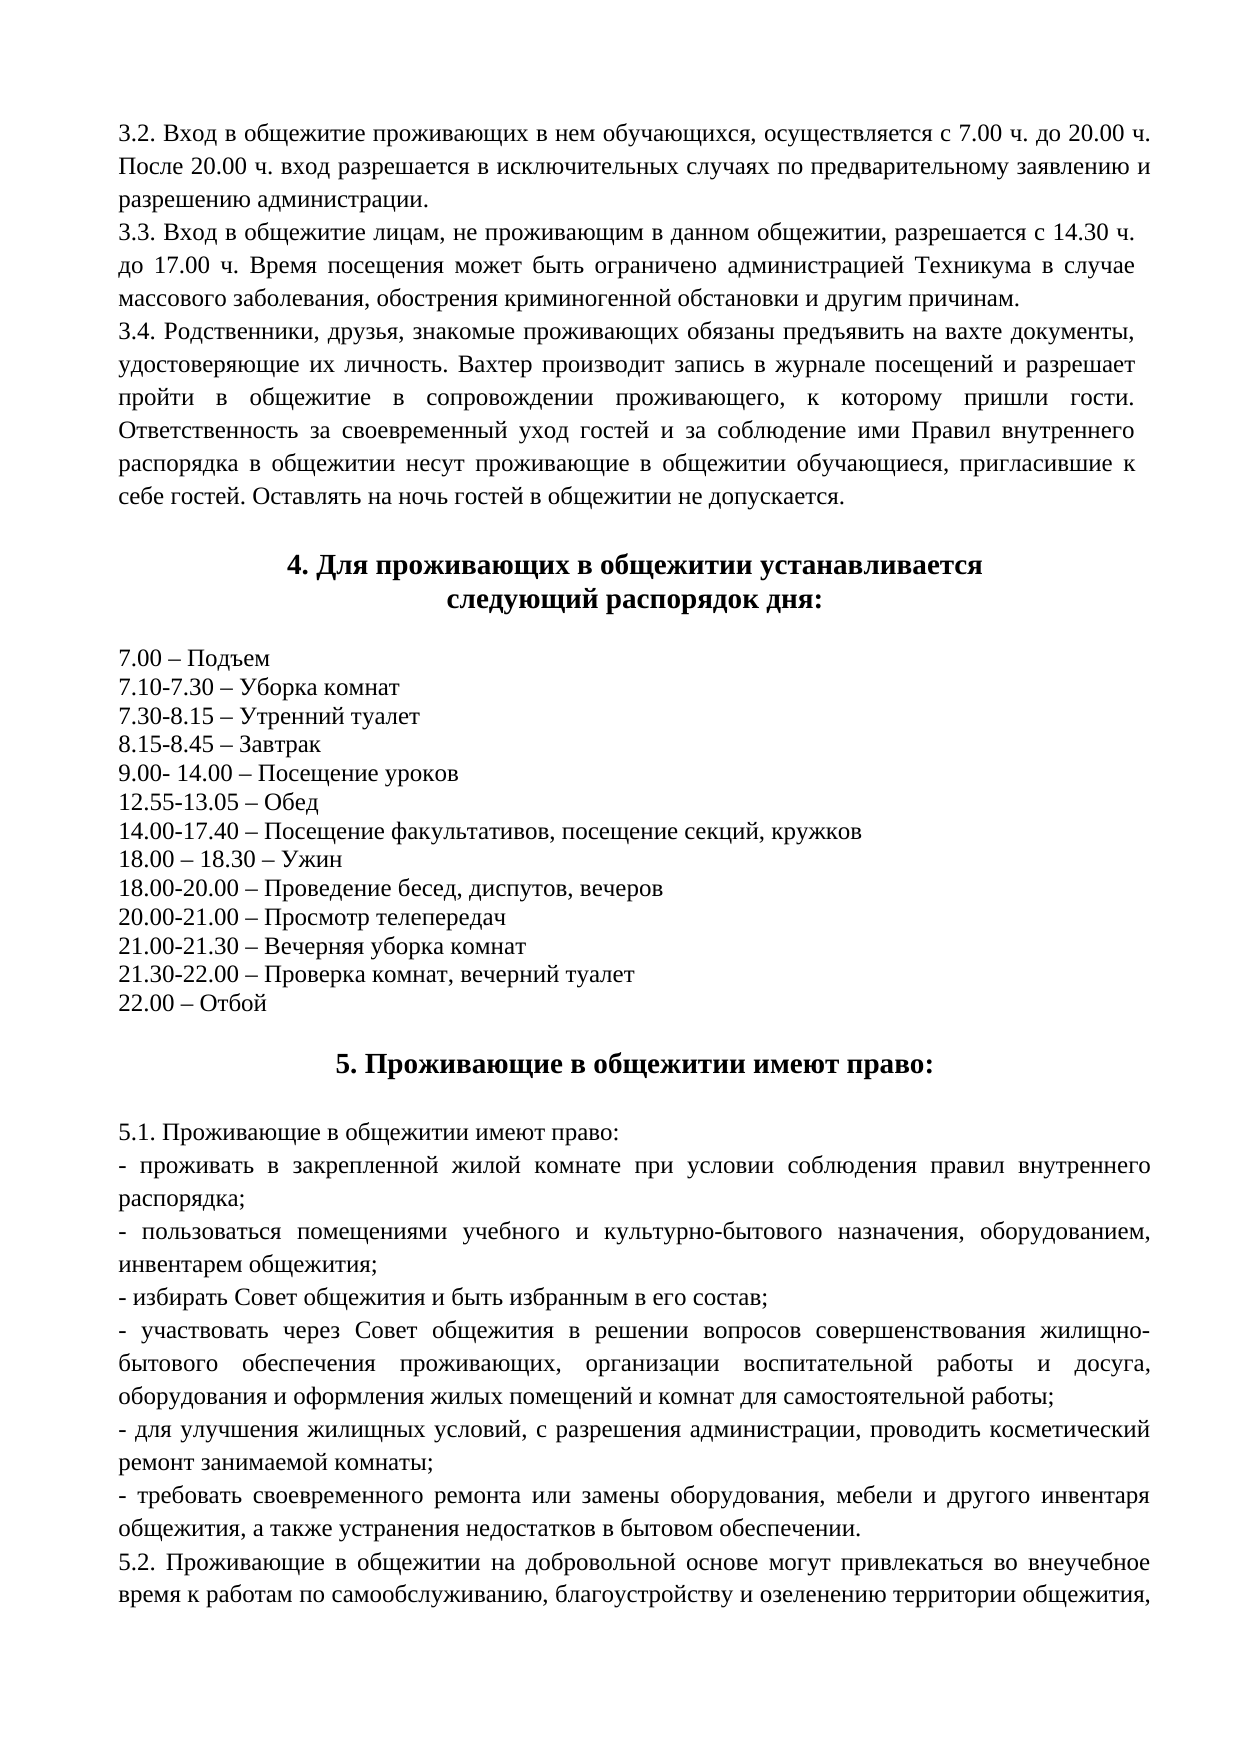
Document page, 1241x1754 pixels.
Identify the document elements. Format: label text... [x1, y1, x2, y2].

text 22.00 – Отбой [118, 988, 1152, 1017]
text - требовать своевременного ремонта или замены оборудования, мебели и другого инвентаря общежития, а также устранения недостатков в бытовом обеспечении. [118, 1481, 1152, 1542]
text 14.00-17.40 – Посещение факультативов, посещение секций, кружков [118, 816, 1152, 844]
text - проживать в закрепленной жилой комнате при условии соблюдения правил внутреннего распорядка; [118, 1150, 1152, 1212]
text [118, 1547, 1152, 1608]
text 7.00 – Подъем [118, 643, 1152, 672]
text 9.00- 14.00 – Посещение уроков [118, 758, 1152, 787]
text - участвовать через Совет общежития в решении вопросов совершенствования жилищно-бытового обеспечения проживающих, организации воспитательной работы и досуга, оборудования и оформления жилых помещений и комнат для самостоятельной работы; [118, 1315, 1152, 1410]
text - избирать Совет общежития и быть избранным в его состав; [118, 1282, 1152, 1311]
text 20.00-21.00 – Просмотр телепередач [118, 902, 1152, 931]
text следующий распорядок дня: [118, 581, 1152, 614]
text 3.4. Родственники, друзья, знакомые проживающих обязаны предъявить на вахте документы, удостоверяющие их личность. Вахтер производит запись в журнале посещений и разрешает пройти в общежитие в сопровождении проживающего, к которому пришли гости. Ответственность за своевременный уход гостей и за соблюдение ими Правил внутреннего распорядка в общежитии несут проживающие в общежитии обучающиеся, пригласившие к себе гостей. Оставлять на ночь гостей в общежитии не допускается. [118, 316, 1136, 510]
text - для улучшения жилищных условий, с разрешения администрации, проводить косметический ремонт занимаемой комнаты; [118, 1414, 1152, 1476]
text 7.10-7.30 – Уборка комнат [118, 672, 1152, 701]
text 12.55-13.05 – Обед [118, 787, 1152, 816]
text 21.30-22.00 – Проверка комнат, вечерний туалет [118, 959, 1152, 988]
text - пользоваться помещениями учебного и культурно-бытового назначения, оборудованием, инвентарем общежития; [118, 1216, 1152, 1278]
text 18.00 – 18.30 – Ужин [118, 844, 1152, 873]
text 18.00-20.00 – Проведение бесед, диспутов, вечеров [118, 873, 1152, 902]
text 8.15-8.45 – Завтрак [118, 729, 1152, 758]
text 4. Для проживающих в общежитии устанавливается [118, 547, 1152, 581]
text 3.2. Вход в общежитие проживающих в нем обучающихся, осуществляется с 7.00 ч. до 20.00 ч. После 20.00 ч. вход разрешается в исключительных случаях по предварительному заявлению и разрешению администрации. [118, 118, 1152, 213]
text 7.30-8.15 – Утренний туалет [118, 701, 1152, 729]
text 5.1. Проживающие в общежитии имеют право: [118, 1117, 1152, 1146]
text 5. Проживающие в общежитии имеют право: [118, 1046, 1152, 1079]
text 3.3. Вход в общежитие лицам, не проживающим в данном общежитии, разрешается с 14.30 ч. до 17.00 ч. Время посещения может быть ограничено администрацией Техникума в случае массового заболевания, обострения криминогенной обстановки и другим причинам. [118, 217, 1136, 312]
text 21.00-21.30 – Вечерняя уборка комнат [118, 931, 1152, 959]
